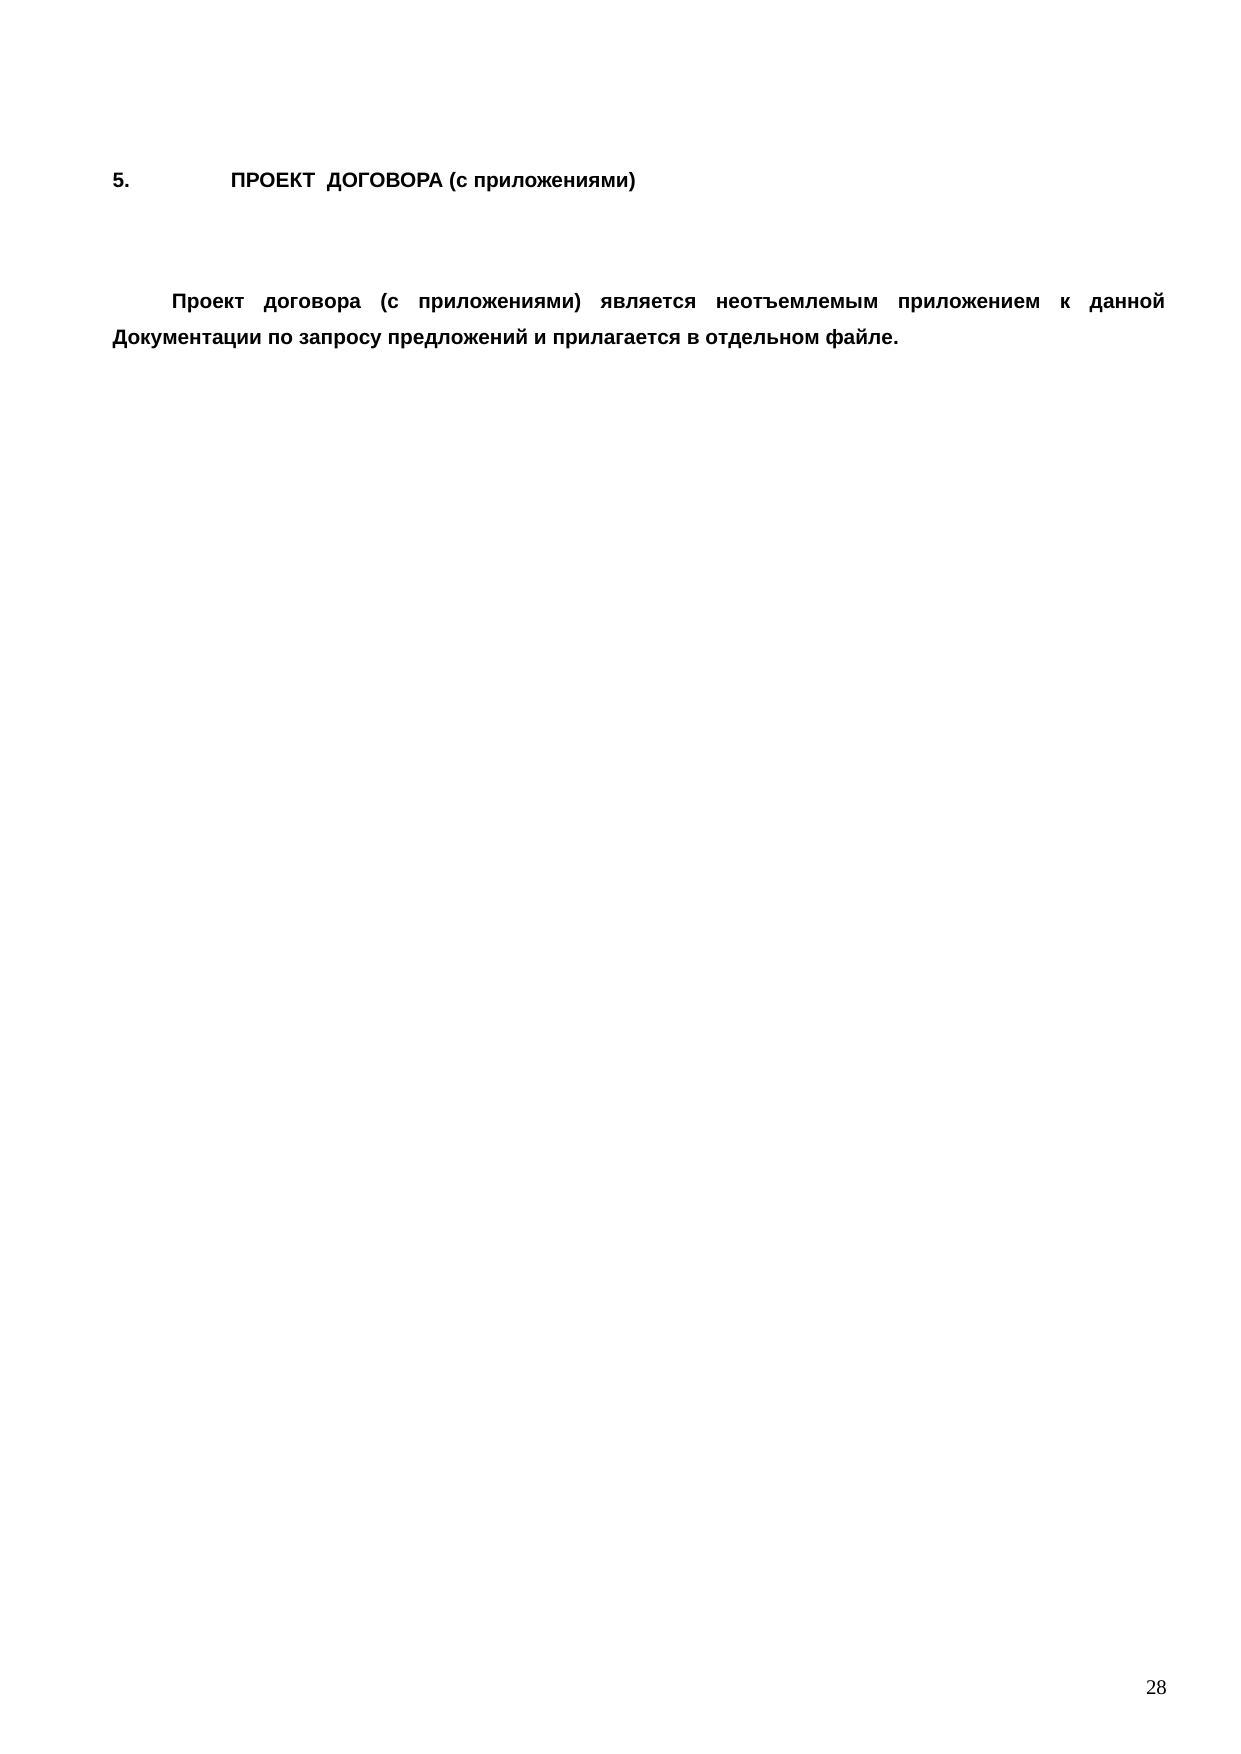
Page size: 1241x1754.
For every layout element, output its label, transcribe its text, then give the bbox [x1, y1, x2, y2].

text Проект договора (с приложениями) является неотъемлемым приложением к данной Документации по запросу предложений и прилагается в отдельном файле. [112, 289, 1167, 349]
subtitle ПРОЕКТ ДОГОВОРА (с приложениями) [112, 168, 1167, 192]
